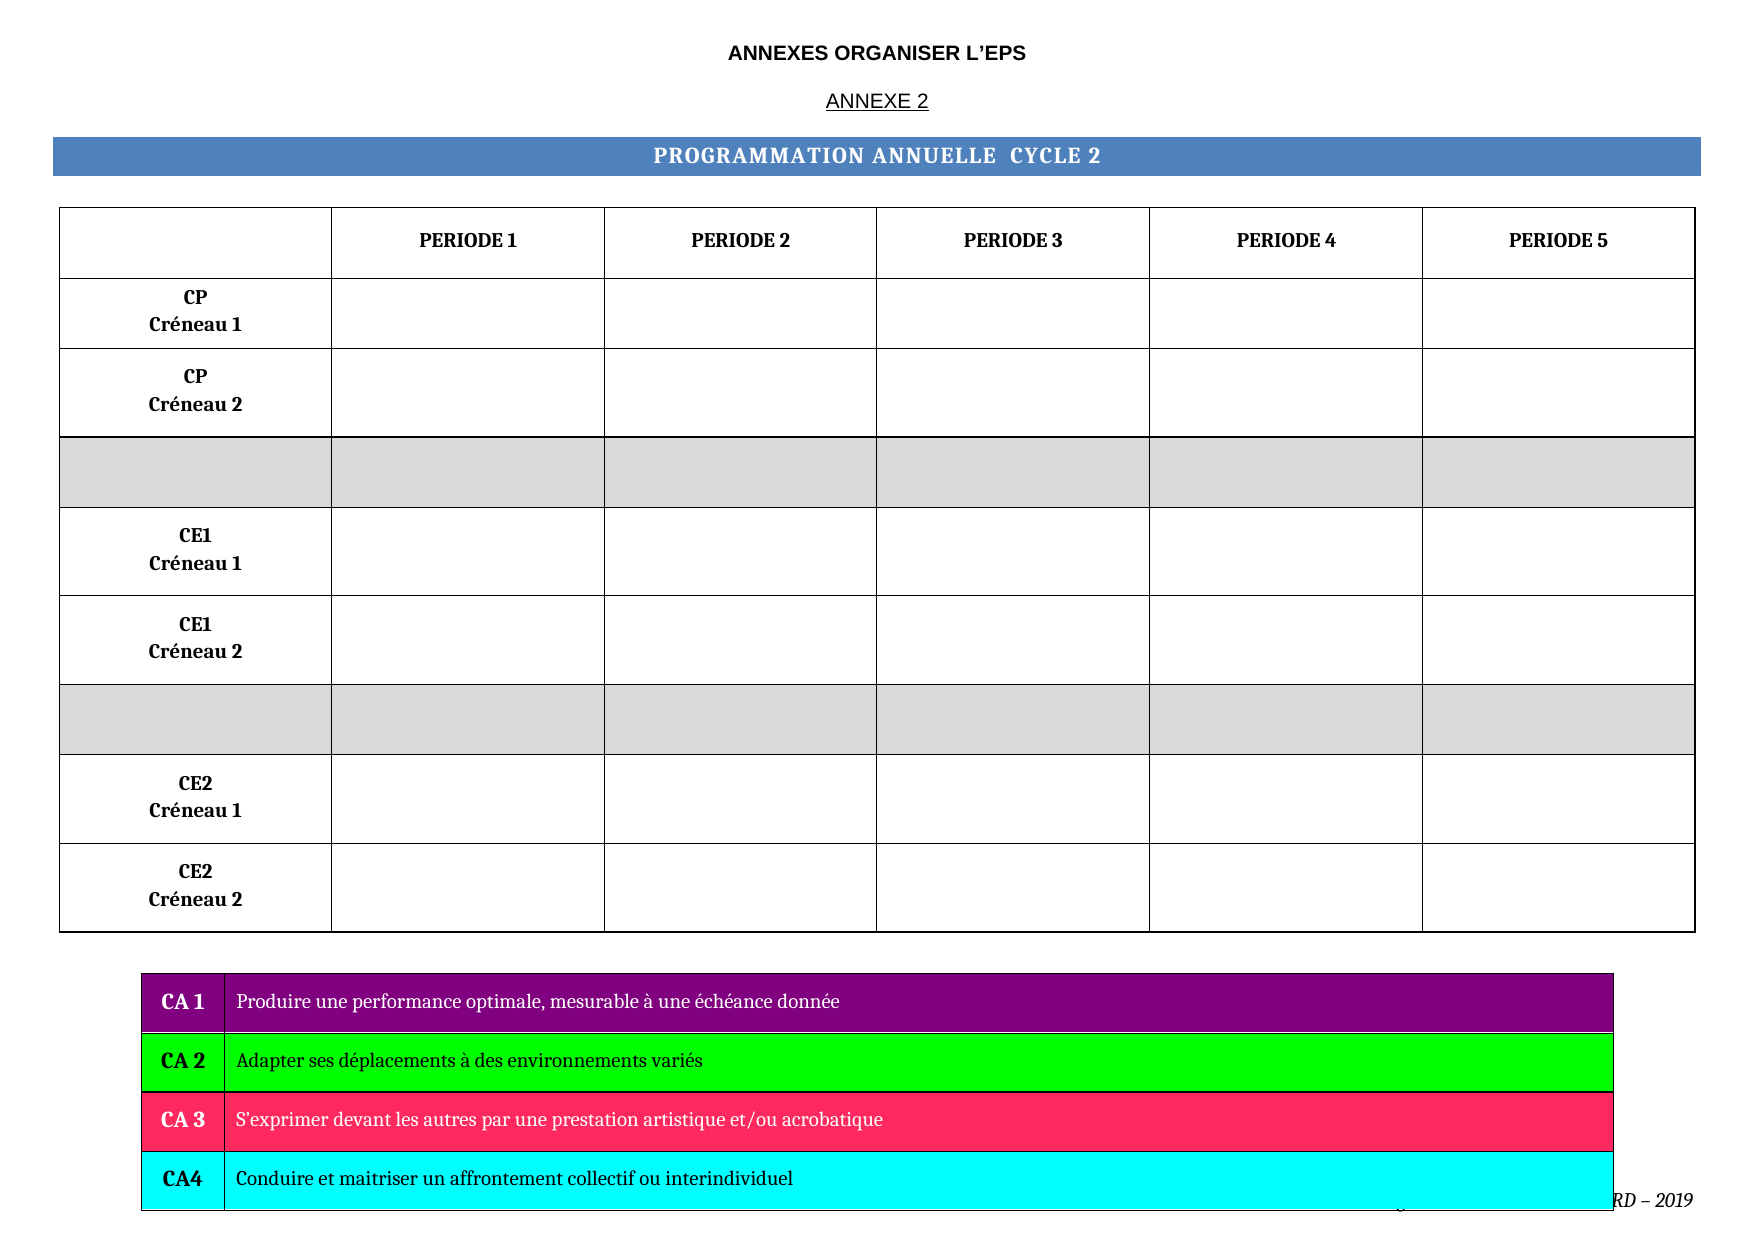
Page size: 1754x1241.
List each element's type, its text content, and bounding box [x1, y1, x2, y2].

table_header PERIODE 4 [1150, 208, 1422, 277]
table_cell [1423, 685, 1694, 754]
table_cell [1423, 844, 1694, 931]
table_cell [60, 685, 331, 754]
table_cell [332, 755, 604, 843]
table_cell [1423, 508, 1694, 595]
subtitle PROGRAMMATION ANNUELLE CYCLE 2 [59, 143, 1695, 170]
table_cell [1150, 755, 1422, 843]
table_cell CA4 [142, 1152, 224, 1209]
table_cell [605, 438, 876, 507]
table_header CA 1 [142, 974, 224, 1032]
text ANNEXE 2 [59, 89, 1695, 113]
table_cell [605, 279, 876, 348]
table_cell [605, 755, 876, 843]
table_cell [332, 685, 604, 754]
table_cell [605, 596, 876, 684]
table_cell [1150, 438, 1422, 507]
table_cell [605, 844, 876, 931]
table_cell [1423, 349, 1694, 436]
table_cell [605, 349, 876, 436]
table_cell [1150, 349, 1422, 436]
table_cell S’exprimer devant les autres par une prestation artistique et/ou acrobatique [225, 1093, 1613, 1151]
table_cell [605, 685, 876, 754]
table_cell [332, 279, 604, 348]
table_cell [332, 508, 604, 595]
table_cell CP Créneau 2 [60, 349, 331, 436]
table_cell CE1 Créneau 1 [60, 508, 331, 595]
table_header PERIODE 2 [605, 208, 876, 277]
table_header PERIODE 5 [1423, 208, 1694, 277]
table_cell [877, 279, 1149, 348]
table_cell CA 3 [142, 1093, 224, 1151]
table_cell [877, 755, 1149, 843]
table_cell CE2 Créneau 1 [60, 755, 331, 843]
table_header [60, 208, 331, 277]
table_cell [1150, 596, 1422, 684]
table_cell [1423, 279, 1694, 348]
table_cell CE2 Créneau 2 [60, 844, 331, 931]
table_cell [1150, 508, 1422, 595]
table_cell [877, 438, 1149, 507]
table_cell [877, 508, 1149, 595]
table_cell [332, 596, 604, 684]
table_cell CA 2 [142, 1034, 224, 1091]
table_header PERIODE 3 [877, 208, 1149, 277]
table_cell [877, 349, 1149, 436]
table_cell [332, 438, 604, 507]
table_cell [605, 508, 876, 595]
table_cell [1423, 438, 1694, 507]
table_cell [877, 685, 1149, 754]
table_cell [1150, 844, 1422, 931]
table_cell [1423, 596, 1694, 684]
table_cell [1423, 755, 1694, 843]
table_cell [877, 596, 1149, 684]
table_cell Conduire et maitriser un affrontement collectif ou interindividuel [225, 1152, 1613, 1209]
table_cell [332, 844, 604, 931]
table_cell CP Créneau 1 [60, 279, 331, 348]
table_cell [877, 844, 1149, 931]
table_cell [60, 438, 331, 507]
table_header PERIODE 1 [332, 208, 604, 277]
table_header Produire une performance optimale, mesurable à une échéance donnée [225, 974, 1613, 1032]
table_cell [1150, 685, 1422, 754]
table_cell [332, 349, 604, 436]
table_cell Adapter ses déplacements à des environnements variés [225, 1034, 1613, 1091]
table_cell CE1 Créneau 2 [60, 596, 331, 684]
table_cell [1150, 279, 1422, 348]
